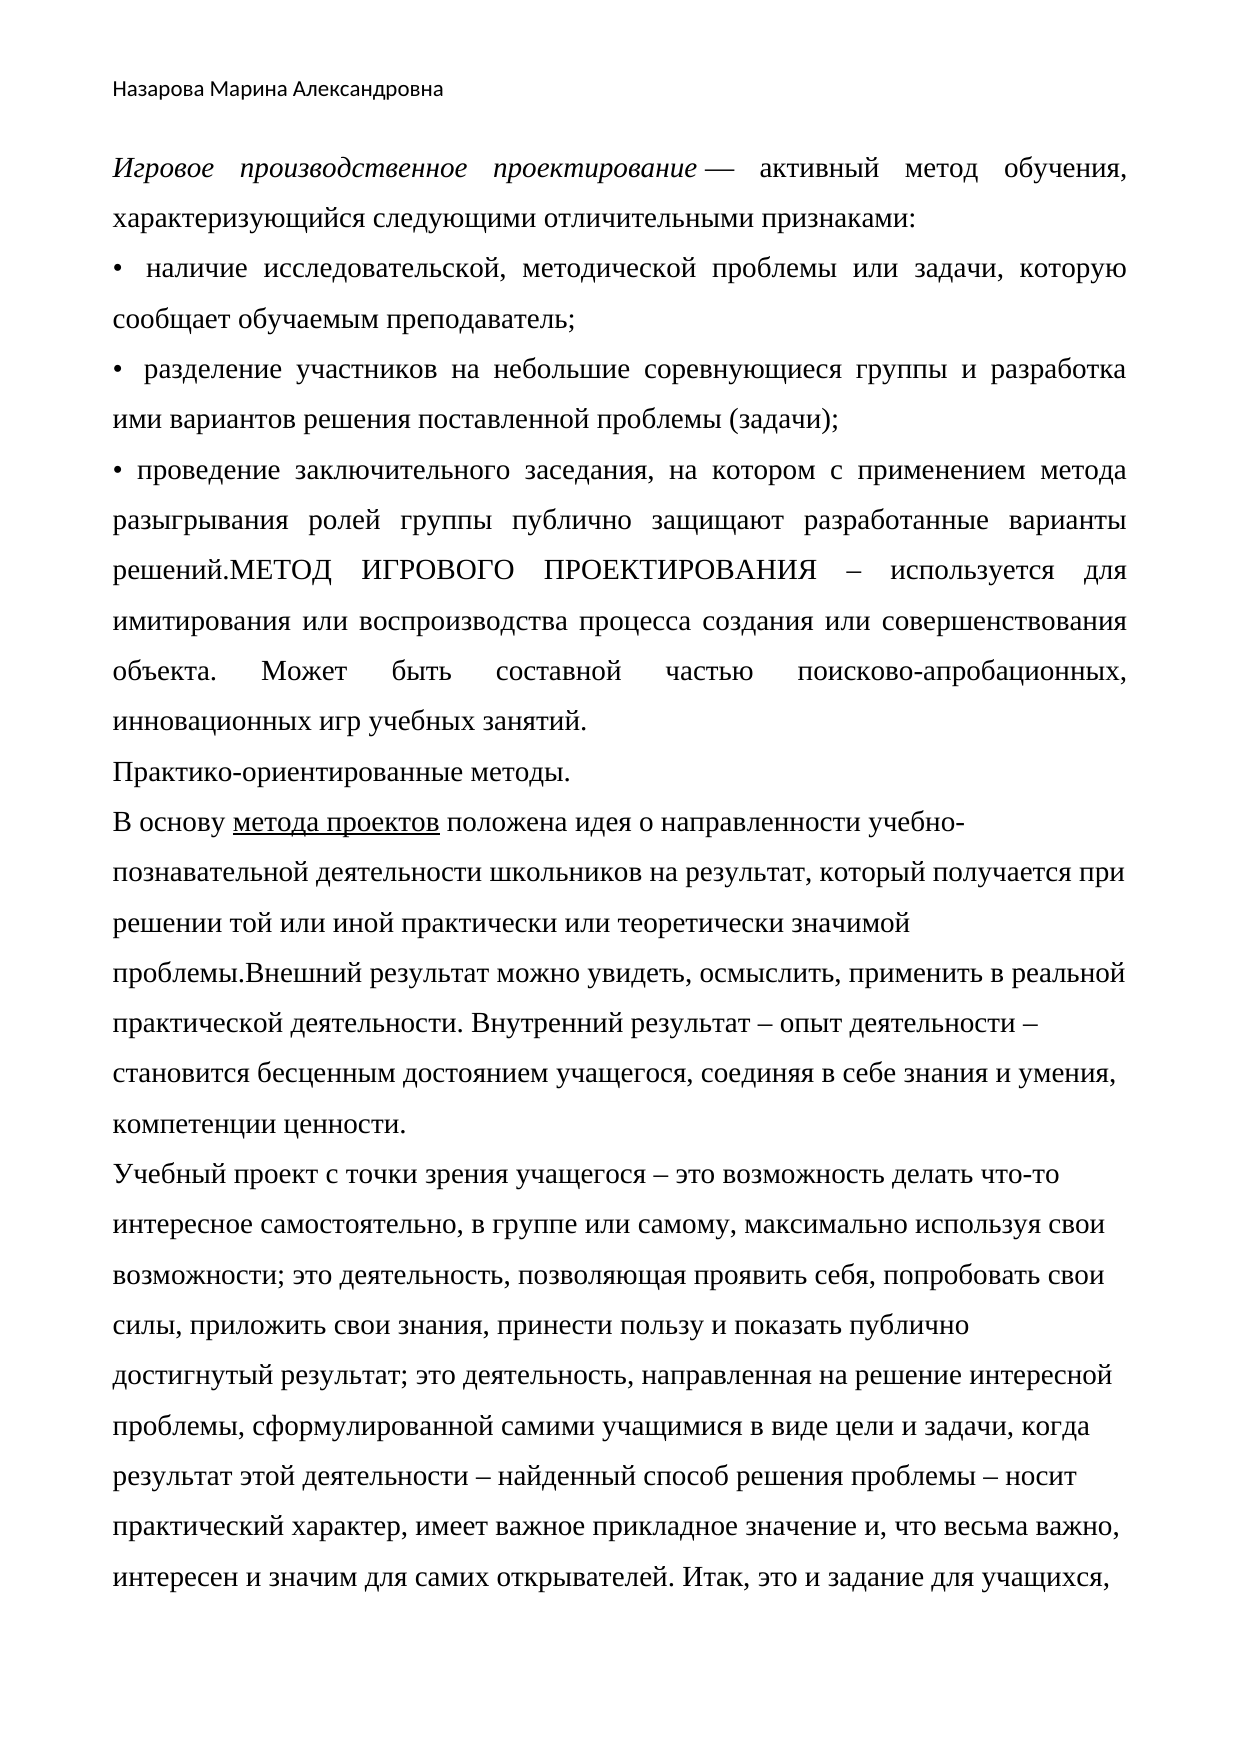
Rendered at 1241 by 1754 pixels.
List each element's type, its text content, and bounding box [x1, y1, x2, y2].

text Игровое производственное проектирование — активный метод обучения, характеризующийся следующими отличительными признаками: [112, 150, 1128, 234]
text • наличие исследовательской, методической проблемы или задачи, которую сообщает обучаемым преподаватель; [112, 251, 1128, 334]
text • проведение заключительного заседания, на котором с применением метода разыгрывания ролей группы публично защищают разработанные варианты решений.МЕТОД ИГРОВОГО ПРОЕКТИРОВАНИЯ – используется для имитирования или воспроизводства процесса создания или совершенствования объекта. Может быть составной частью поисково-апробационных, инновационных игр учебных занятий. [112, 452, 1128, 737]
text • разделение участников на небольшие соревнующиеся группы и разработка ими вариантов решения поставленной проблемы (задачи); [112, 351, 1128, 435]
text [112, 754, 1128, 1592]
